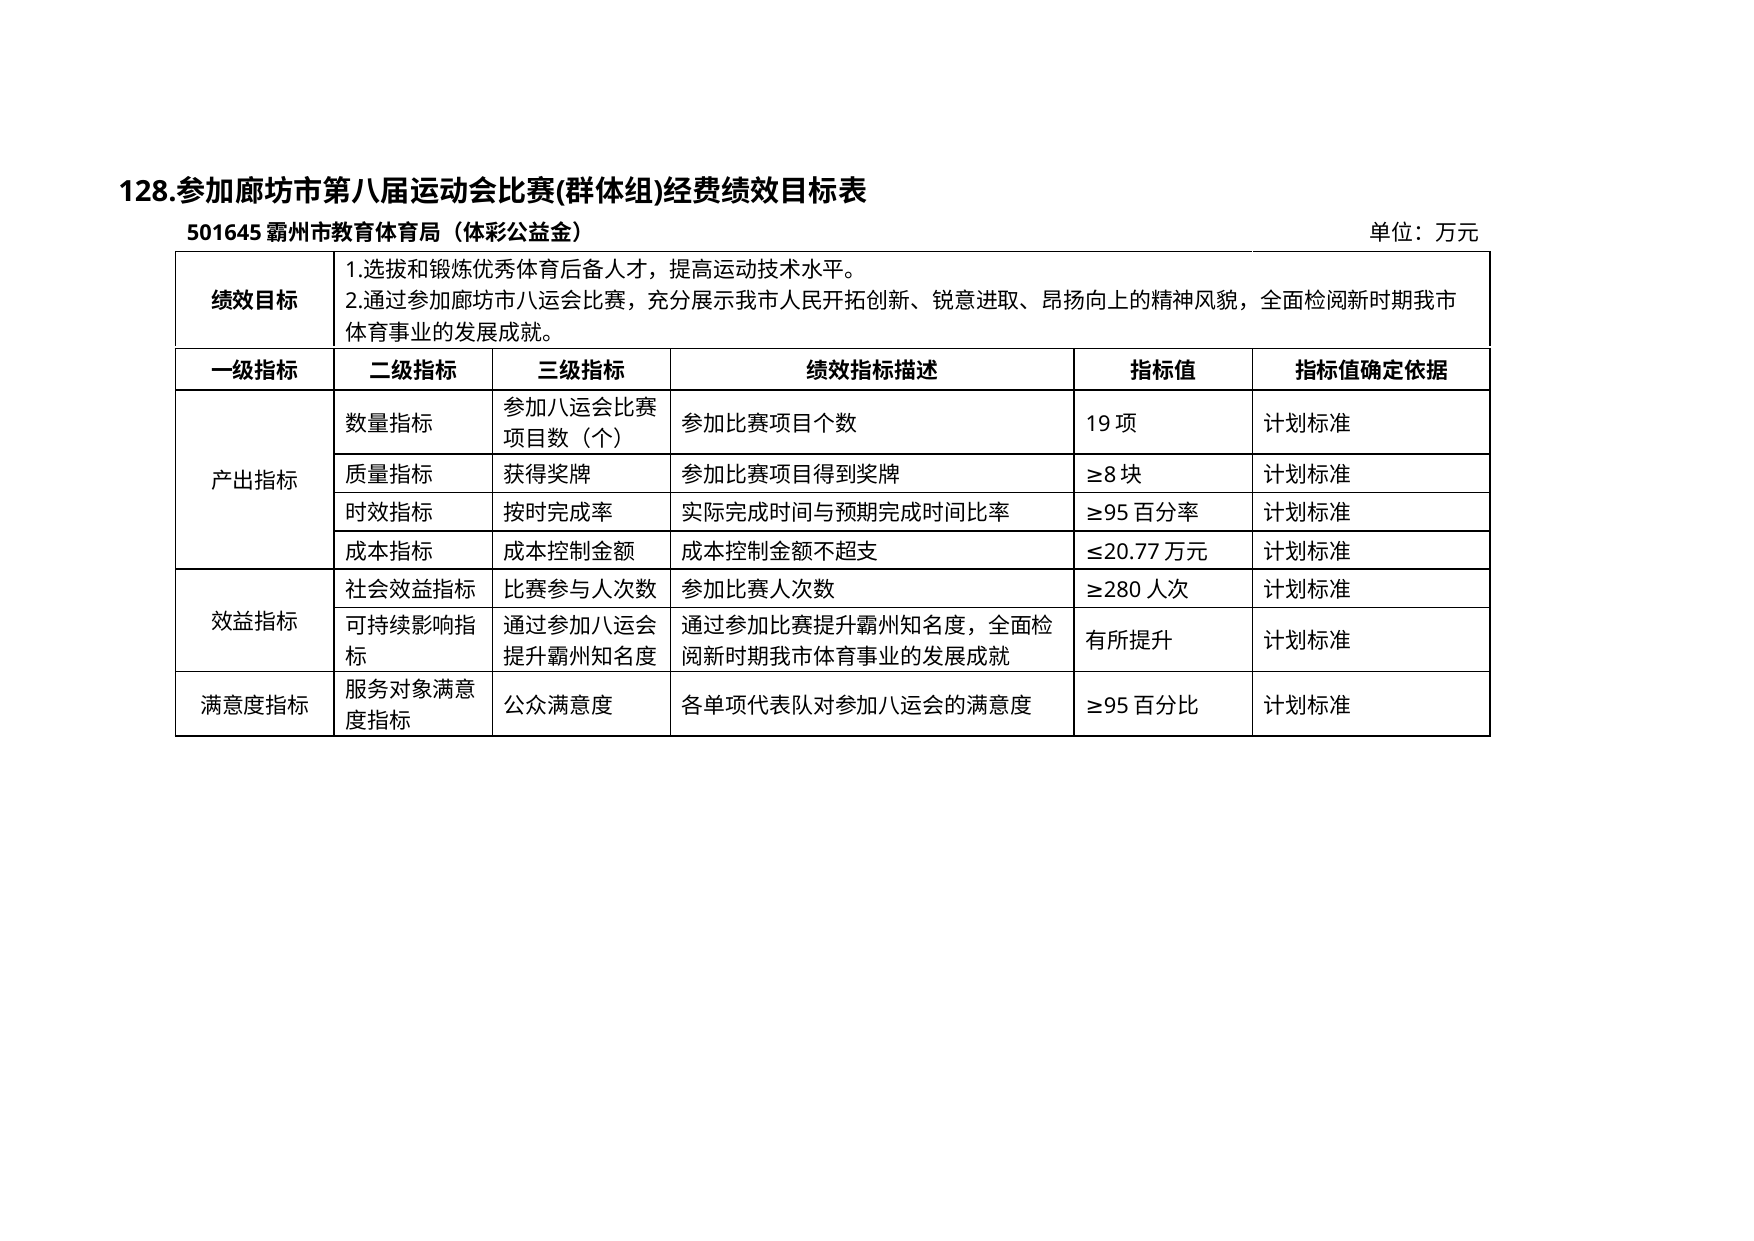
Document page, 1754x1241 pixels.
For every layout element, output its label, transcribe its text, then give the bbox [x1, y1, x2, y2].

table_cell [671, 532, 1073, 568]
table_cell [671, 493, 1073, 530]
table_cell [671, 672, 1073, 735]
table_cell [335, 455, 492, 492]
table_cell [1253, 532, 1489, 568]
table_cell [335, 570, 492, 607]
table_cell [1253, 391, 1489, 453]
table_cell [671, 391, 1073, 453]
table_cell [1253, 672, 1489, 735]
text 128.参加廊坊市第八届运动会比赛(群体组)经费绩效目标表 [118, 167, 1547, 209]
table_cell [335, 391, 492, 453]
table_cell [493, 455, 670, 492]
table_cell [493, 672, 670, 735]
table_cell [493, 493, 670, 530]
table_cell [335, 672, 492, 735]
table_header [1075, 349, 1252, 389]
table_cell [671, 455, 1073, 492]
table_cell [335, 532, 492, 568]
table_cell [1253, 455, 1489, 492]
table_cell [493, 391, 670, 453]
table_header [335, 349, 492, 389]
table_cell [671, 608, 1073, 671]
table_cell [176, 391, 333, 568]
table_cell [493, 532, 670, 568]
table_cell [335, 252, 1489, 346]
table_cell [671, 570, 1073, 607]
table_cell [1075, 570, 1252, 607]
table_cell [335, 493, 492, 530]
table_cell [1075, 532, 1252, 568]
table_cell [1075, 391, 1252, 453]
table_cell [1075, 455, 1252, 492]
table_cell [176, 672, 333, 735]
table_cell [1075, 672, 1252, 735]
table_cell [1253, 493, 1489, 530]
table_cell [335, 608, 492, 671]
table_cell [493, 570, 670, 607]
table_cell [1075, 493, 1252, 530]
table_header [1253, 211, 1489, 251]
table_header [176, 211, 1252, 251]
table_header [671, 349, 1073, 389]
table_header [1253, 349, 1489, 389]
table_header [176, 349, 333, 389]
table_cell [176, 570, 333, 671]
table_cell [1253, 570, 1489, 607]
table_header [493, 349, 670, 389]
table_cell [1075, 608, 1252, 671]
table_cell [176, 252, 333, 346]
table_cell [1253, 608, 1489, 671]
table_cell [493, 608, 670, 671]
